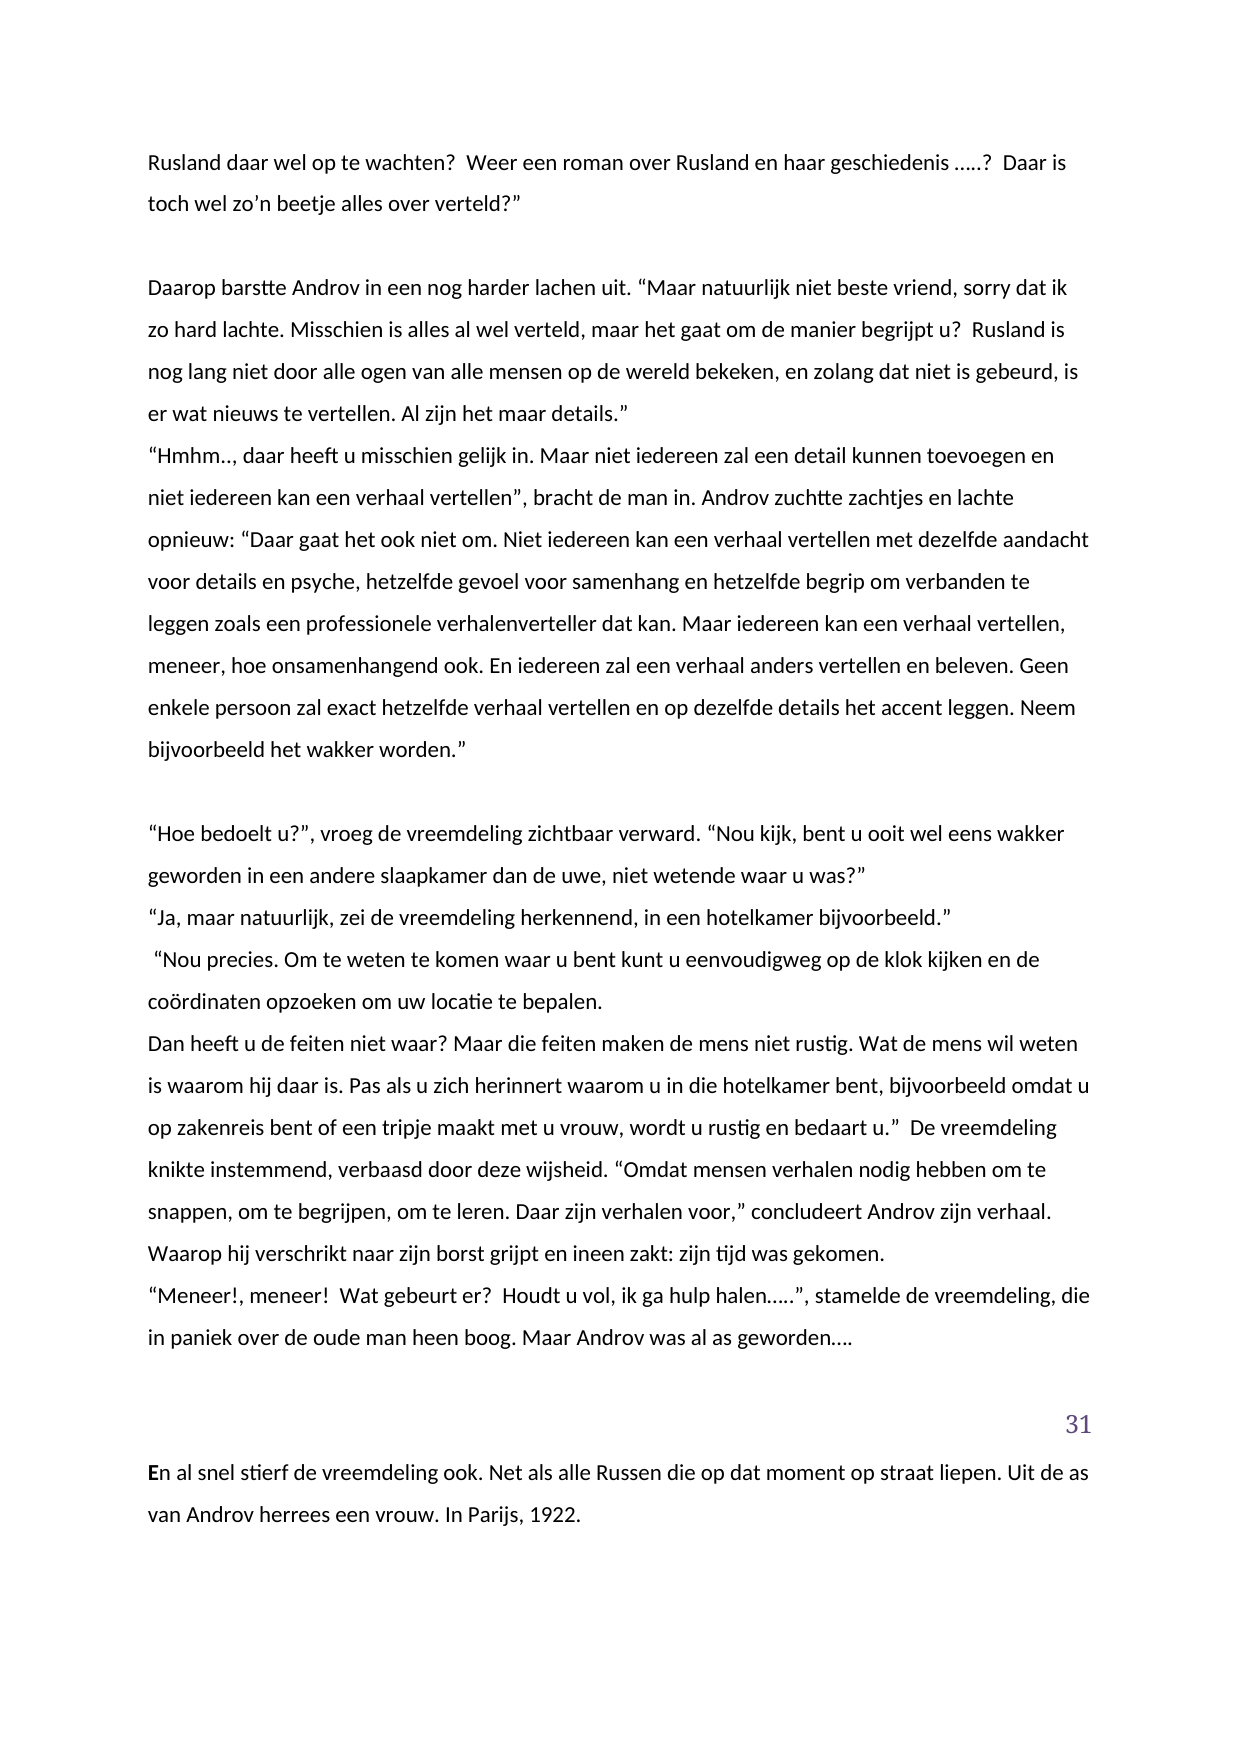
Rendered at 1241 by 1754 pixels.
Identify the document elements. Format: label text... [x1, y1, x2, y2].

text 31 [148, 1407, 1093, 1441]
text Daarop barstte Androv in een nog harder lachen uit. “Maar natuurlijk niet beste vriend, sorry dat ik zo hard lachte. Misschien is alles al wel verteld, maar het gaat om de manier begrijpt u? Rusland is nog lang niet door alle ogen van alle mensen op de wereld bekeken, en zolang dat niet is gebeurd, is er wat nieuws te vertellen. Al zijn het maar details.” [148, 273, 1093, 427]
text “Nou precies. Om te weten te komen waar u bent kunt u eenvoudigweg op de klok kijken en de coördinaten opzoeken om uw locatie te bepalen. [148, 945, 1093, 1015]
text “Ja, maar natuurlijk, zei de vreemdeling herkennend, in een hotelkamer bijvoorbeeld.” [148, 903, 1093, 931]
text “Meneer!, meneer! Wat gebeurt er? Houdt u vol, ik ga hulp halen…..”, stamelde de vreemdeling, die in paniek over de oude man heen boog. Maar Androv was al as geworden…. [148, 1281, 1093, 1351]
text En al snel stierf de vreemdeling ook. Net als alle Russen die op dat moment op straat liepen. Uit de as van Androv herrees een vrouw. In Parijs, 1922. [148, 1458, 1093, 1528]
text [148, 148, 1093, 218]
text “Hoe bedoelt u?”, vroeg de vreemdeling zichtbaar verward. “Nou kijk, bent u ooit wel eens wakker geworden in een andere slaapkamer dan de uwe, niet wetende waar u was?” [148, 819, 1093, 889]
text “Hmhm.., daar heeft u misschien gelijk in. Maar niet iedereen zal een detail kunnen toevoegen en niet iedereen kan een verhaal vertellen”, bracht de man in. Androv zuchtte zachtjes en lachte opnieuw: “Daar gaat het ook niet om. Niet iedereen kan een verhaal vertellen met dezelfde aandacht voor details en psyche, hetzelfde gevoel voor samenhang en hetzelfde begrip om verbanden te leggen zoals een professionele verhalenverteller dat kan. Maar iedereen kan een verhaal vertellen, meneer, hoe onsamenhangend ook. En iedereen zal een verhaal anders vertellen en beleven. Geen enkele persoon zal exact hetzelfde verhaal vertellen en op dezelfde details het accent leggen. Neem bijvoorbeeld het wakker worden.” [148, 441, 1093, 763]
text Dan heeft u de feiten niet waar? Maar die feiten maken de mens niet rustig. Wat de mens wil weten is waarom hij daar is. Pas als u zich herinnert waarom u in die hotelkamer bent, bijvoorbeeld omdat u op zakenreis bent of een tripje maakt met u vrouw, wordt u rustig en bedaart u.” De vreemdeling knikte instemmend, verbaasd door deze wijsheid. “Omdat mensen verhalen nodig hebben om te snappen, om te begrijpen, om te leren. Daar zijn verhalen voor,” concludeert Androv zijn verhaal. Waarop hij verschrikt naar zijn borst grijpt en ineen zakt: zijn tijd was gekomen. [148, 1029, 1093, 1267]
